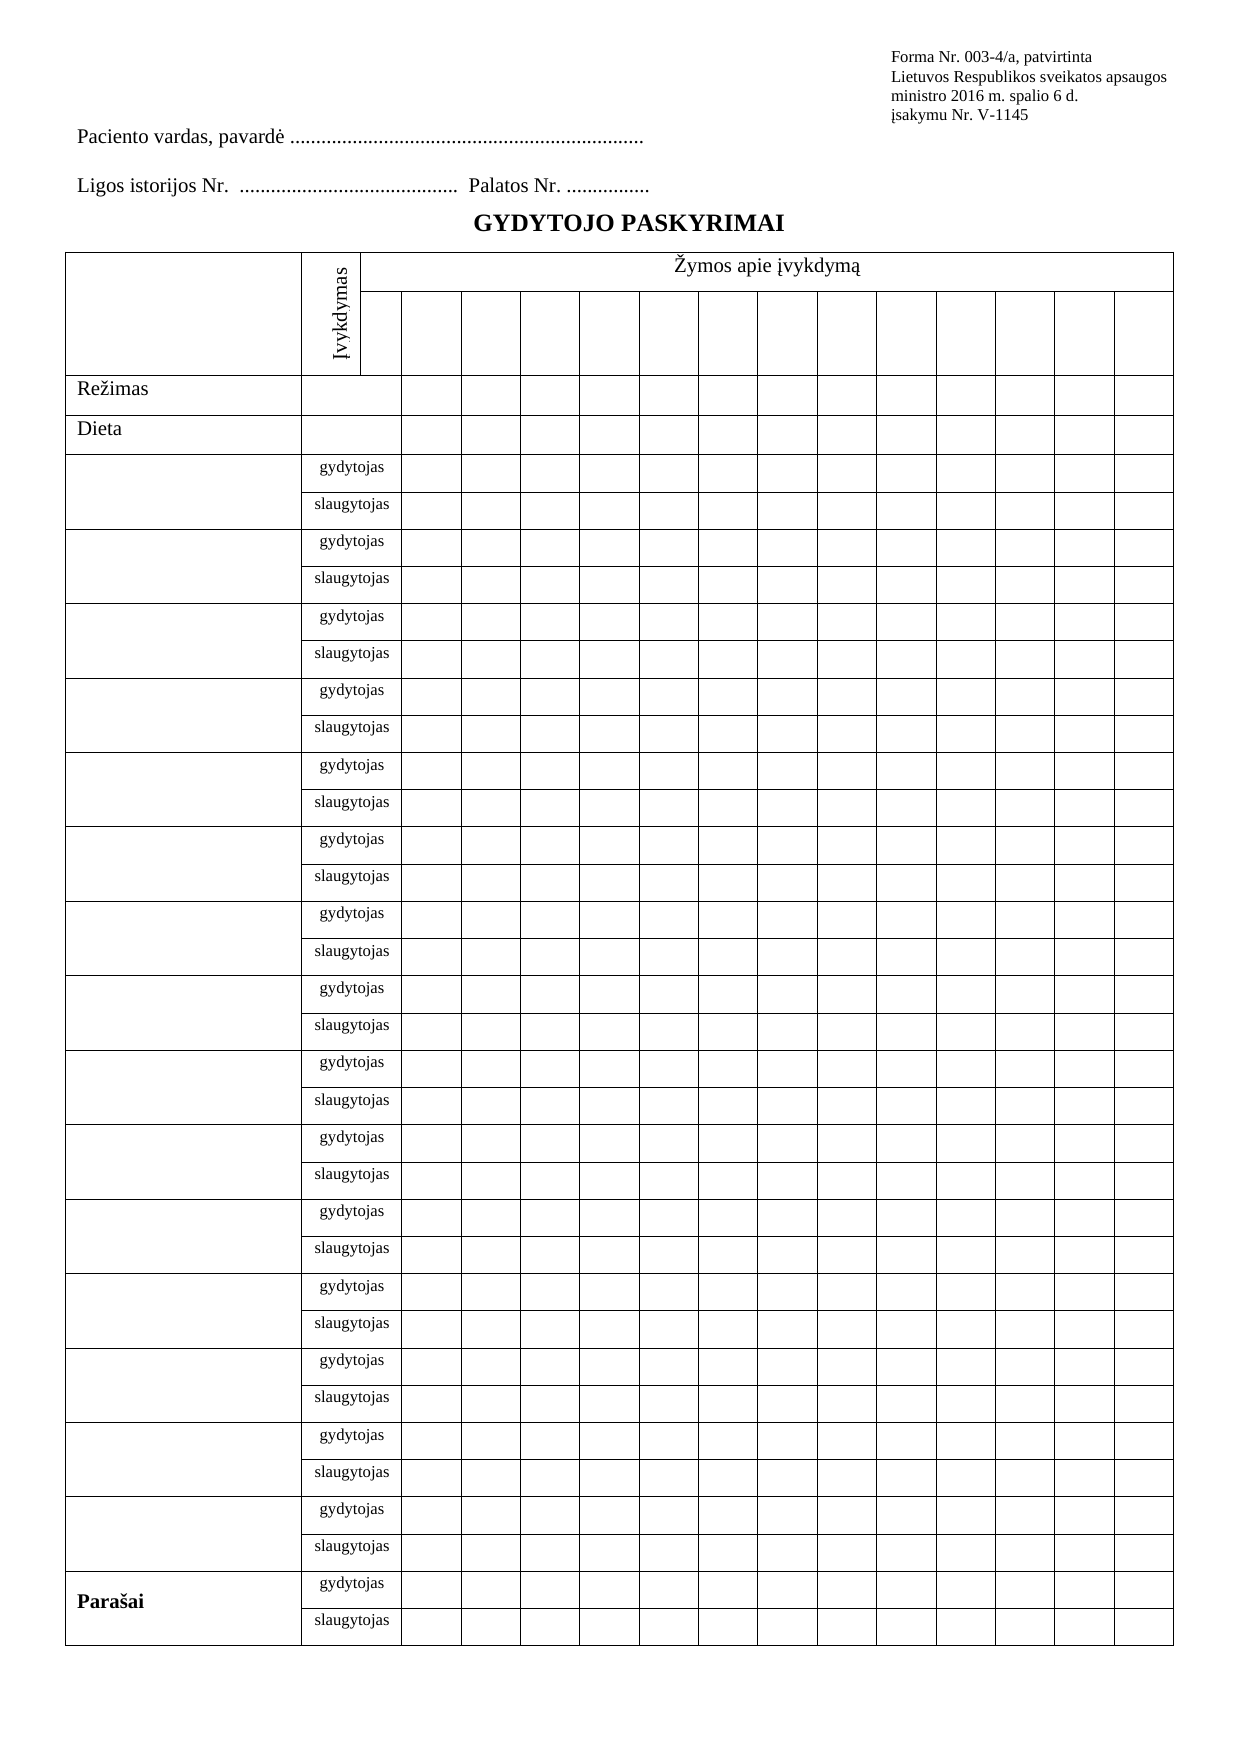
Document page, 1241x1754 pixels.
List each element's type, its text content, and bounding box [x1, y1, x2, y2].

table_cell [877, 416, 936, 454]
table_cell [699, 567, 757, 603]
table_cell [580, 827, 639, 864]
table_cell [462, 1237, 520, 1273]
table_cell [699, 1051, 757, 1087]
table_cell [402, 1460, 461, 1496]
table_cell [1115, 1088, 1173, 1124]
table_cell [640, 1349, 698, 1385]
table_cell [1115, 567, 1173, 603]
table_cell [640, 1163, 698, 1199]
table_cell [758, 530, 817, 566]
table_cell [580, 530, 639, 566]
table_cell [402, 641, 461, 677]
table_cell [699, 1125, 757, 1162]
table_cell [877, 604, 936, 640]
table_cell [1115, 493, 1173, 529]
table_cell [1115, 1014, 1173, 1049]
table_cell [877, 455, 936, 492]
table_cell [877, 939, 936, 975]
table_cell [699, 1163, 757, 1199]
table_cell [462, 679, 520, 715]
table_cell [462, 1311, 520, 1347]
text Lietuvos Respublikos sveikatos apsaugos [752, 66, 1181, 86]
table_cell [758, 1572, 817, 1608]
table_cell [996, 455, 1054, 492]
table_cell [1055, 976, 1114, 1012]
table_cell [66, 1125, 301, 1199]
table_cell [699, 1274, 757, 1310]
table_cell [1115, 530, 1173, 566]
table_cell [66, 1423, 301, 1496]
table_cell [877, 1535, 936, 1571]
table_cell [818, 790, 876, 826]
table_cell [580, 1014, 639, 1049]
table_cell [402, 865, 461, 901]
table_cell [580, 1609, 639, 1645]
table_cell [758, 1088, 817, 1124]
table_cell [877, 493, 936, 529]
table_cell [877, 902, 936, 938]
table_cell [877, 1274, 936, 1310]
table_cell [66, 1200, 301, 1273]
table_cell [521, 753, 579, 789]
table_cell [937, 1125, 995, 1162]
table_cell [640, 1609, 698, 1645]
table_cell [937, 1349, 995, 1385]
table_cell [462, 567, 520, 603]
table_cell [1055, 416, 1114, 454]
table_cell [937, 493, 995, 529]
table_cell [580, 1572, 639, 1608]
table_cell [818, 1311, 876, 1347]
table_header Žymos apie įvykdymą [361, 253, 1173, 291]
table_cell [937, 1535, 995, 1571]
table_cell [937, 376, 995, 415]
table_cell [937, 1497, 995, 1534]
table_cell [758, 604, 817, 640]
table_cell [937, 604, 995, 640]
table_cell [1115, 641, 1173, 677]
table_cell [580, 1125, 639, 1162]
table_cell [580, 1311, 639, 1347]
table_cell [877, 1349, 936, 1385]
table_cell [66, 1497, 301, 1571]
table_cell [1115, 790, 1173, 826]
table_cell [462, 902, 520, 938]
table_cell [1055, 1088, 1114, 1124]
table_cell [521, 679, 579, 715]
table_cell [580, 1497, 639, 1534]
table_cell [640, 976, 698, 1012]
table_cell [462, 1349, 520, 1385]
table_cell [402, 493, 461, 529]
table_cell [937, 1311, 995, 1347]
table_cell [937, 455, 995, 492]
table_cell gydytojas [302, 1274, 401, 1310]
table_cell [580, 1349, 639, 1385]
table_cell [699, 1200, 757, 1236]
table_cell [521, 1609, 579, 1645]
table_cell [402, 939, 461, 975]
table_cell [462, 716, 520, 752]
table_cell [580, 1237, 639, 1273]
table_cell [699, 1349, 757, 1385]
table_cell [1055, 1423, 1114, 1459]
table_cell [758, 493, 817, 529]
table_cell [758, 1423, 817, 1459]
table_cell [640, 1386, 698, 1422]
table_cell [937, 939, 995, 975]
table_cell [402, 292, 461, 375]
table_cell [877, 292, 936, 375]
table_cell [996, 292, 1054, 375]
table_cell [640, 1051, 698, 1087]
table_cell [758, 1349, 817, 1385]
table_cell [699, 493, 757, 529]
table_cell [877, 827, 936, 864]
table_cell [699, 1423, 757, 1459]
table_cell [937, 790, 995, 826]
table_cell [818, 292, 876, 375]
table_cell [818, 604, 876, 640]
table_cell [580, 1460, 639, 1496]
table_cell [699, 376, 757, 415]
table_cell [521, 1014, 579, 1049]
table_cell [699, 902, 757, 938]
table_cell [640, 1535, 698, 1571]
table_cell [640, 865, 698, 901]
table_cell [699, 416, 757, 454]
table_cell [818, 416, 876, 454]
table_cell [818, 1497, 876, 1534]
table_cell [521, 976, 579, 1012]
table_cell [521, 902, 579, 938]
table_cell [699, 1572, 757, 1608]
table_cell [877, 1088, 936, 1124]
table_cell slaugytojas [302, 493, 401, 529]
table_cell [462, 753, 520, 789]
table_cell [402, 1386, 461, 1422]
table_cell [1115, 902, 1173, 938]
table_cell [996, 530, 1054, 566]
table_cell [402, 753, 461, 789]
table_cell [521, 1423, 579, 1459]
table_cell [580, 716, 639, 752]
table_cell [640, 1125, 698, 1162]
table_cell [521, 604, 579, 640]
table_cell [402, 1051, 461, 1087]
table_cell [521, 1497, 579, 1534]
table_cell [758, 753, 817, 789]
table_cell [877, 716, 936, 752]
table_cell [402, 530, 461, 566]
table_cell [640, 902, 698, 938]
table_cell gydytojas [302, 827, 401, 864]
table_cell [66, 1349, 301, 1422]
table_cell [580, 1274, 639, 1310]
table_cell slaugytojas [302, 716, 401, 752]
table_cell [937, 1088, 995, 1124]
table_cell [758, 827, 817, 864]
table_cell [1055, 827, 1114, 864]
table_cell [1115, 716, 1173, 752]
table_cell [1115, 376, 1173, 415]
table_cell [937, 1237, 995, 1273]
table_cell [1115, 292, 1173, 375]
table_cell [699, 530, 757, 566]
table_cell [877, 1125, 936, 1162]
table_cell [877, 376, 936, 415]
table_cell [699, 1311, 757, 1347]
table_cell [402, 827, 461, 864]
table_cell [521, 1349, 579, 1385]
table_cell slaugytojas [302, 1014, 401, 1049]
table_cell [402, 567, 461, 603]
table_cell [1055, 1014, 1114, 1049]
table_cell [1115, 1200, 1173, 1236]
table_cell [462, 865, 520, 901]
table_cell [1115, 1311, 1173, 1347]
table_cell [758, 641, 817, 677]
table_cell [580, 1200, 639, 1236]
table_cell [462, 1535, 520, 1571]
table_cell [818, 1535, 876, 1571]
table_cell [877, 1311, 936, 1347]
table_cell [580, 939, 639, 975]
table_cell slaugytojas [302, 641, 401, 677]
table_cell [1115, 939, 1173, 975]
table_cell [402, 1125, 461, 1162]
table_cell [1055, 1237, 1114, 1273]
table_cell [699, 641, 757, 677]
table_cell [521, 1535, 579, 1571]
table_cell [996, 1386, 1054, 1422]
table_cell [818, 1163, 876, 1199]
table_cell [521, 455, 579, 492]
table_cell [996, 493, 1054, 529]
table_cell [580, 567, 639, 603]
table_cell [758, 976, 817, 1012]
table_cell [302, 416, 401, 454]
table_cell [1115, 1386, 1173, 1422]
table_cell [996, 1051, 1054, 1087]
table_cell [937, 1423, 995, 1459]
table_cell [758, 1535, 817, 1571]
table_cell [1055, 1535, 1114, 1571]
table_cell [996, 679, 1054, 715]
table_cell [937, 827, 995, 864]
table_cell [996, 1088, 1054, 1124]
table_cell [521, 827, 579, 864]
table_cell [1115, 604, 1173, 640]
table_cell [462, 604, 520, 640]
table_cell [640, 1311, 698, 1347]
table_cell [462, 1572, 520, 1608]
table_cell Režimas [66, 376, 301, 415]
table_cell [462, 416, 520, 454]
table_cell [402, 455, 461, 492]
table_cell [521, 292, 579, 375]
table_cell [640, 939, 698, 975]
table_cell [1115, 1460, 1173, 1496]
table_cell [937, 567, 995, 603]
table_cell [758, 416, 817, 454]
table_cell [1055, 1497, 1114, 1534]
table_cell [462, 1274, 520, 1310]
table_cell [1115, 1572, 1173, 1608]
table_cell [877, 976, 936, 1012]
table_cell slaugytojas [302, 1460, 401, 1496]
table_cell [937, 976, 995, 1012]
table_cell [699, 976, 757, 1012]
table_cell [818, 1200, 876, 1236]
table_cell [402, 376, 461, 415]
table_cell [996, 1237, 1054, 1273]
table_cell [937, 1572, 995, 1608]
table_cell gydytojas [302, 679, 401, 715]
table_cell [402, 1163, 461, 1199]
table_cell [462, 1088, 520, 1124]
table_cell [818, 1014, 876, 1049]
table_cell [640, 1572, 698, 1608]
table_cell [1115, 753, 1173, 789]
table_cell [580, 1088, 639, 1124]
table_cell [1055, 1200, 1114, 1236]
table_cell [996, 416, 1054, 454]
table_cell [818, 376, 876, 415]
table_cell [1115, 679, 1173, 715]
table_cell [699, 679, 757, 715]
table_cell [996, 753, 1054, 789]
table_cell [818, 1572, 876, 1608]
table_cell [462, 455, 520, 492]
table_cell gydytojas [302, 455, 401, 492]
table_cell [877, 790, 936, 826]
table_cell [462, 376, 520, 415]
table_cell [818, 455, 876, 492]
table_cell slaugytojas [302, 567, 401, 603]
table_cell [818, 530, 876, 566]
table_cell [877, 1423, 936, 1459]
table_cell [996, 1609, 1054, 1645]
table_cell [640, 716, 698, 752]
table_cell [402, 1497, 461, 1534]
table_cell [66, 1274, 301, 1347]
table_cell [758, 1609, 817, 1645]
table_cell [758, 1311, 817, 1347]
table_cell [1115, 976, 1173, 1012]
table_cell [580, 604, 639, 640]
table_cell [1055, 1460, 1114, 1496]
table_cell [640, 567, 698, 603]
table_cell [640, 493, 698, 529]
table_cell [580, 790, 639, 826]
table_cell [818, 493, 876, 529]
table_cell [640, 1497, 698, 1534]
table_cell gydytojas [302, 976, 401, 1012]
table_cell [818, 1237, 876, 1273]
table_cell [758, 1237, 817, 1273]
table_cell [402, 1535, 461, 1571]
table_cell [699, 1014, 757, 1049]
table_cell [402, 902, 461, 938]
table_cell [402, 1572, 461, 1608]
table_cell [699, 1088, 757, 1124]
table_cell [462, 641, 520, 677]
table_cell [1115, 1125, 1173, 1162]
table_cell [521, 790, 579, 826]
table_cell [996, 641, 1054, 677]
table_cell [758, 902, 817, 938]
table_cell [1055, 753, 1114, 789]
table_cell [1115, 865, 1173, 901]
table_cell [580, 1051, 639, 1087]
table_cell [996, 1125, 1054, 1162]
table_cell [402, 1423, 461, 1459]
table_cell [937, 902, 995, 938]
table_cell [758, 716, 817, 752]
table_cell [402, 1088, 461, 1124]
table_cell slaugytojas [302, 939, 401, 975]
table_cell [996, 1423, 1054, 1459]
table_cell [699, 455, 757, 492]
table_cell [1055, 1609, 1114, 1645]
table_cell [1115, 416, 1173, 454]
table_cell [758, 1125, 817, 1162]
table_cell [521, 1274, 579, 1310]
table_cell [1055, 455, 1114, 492]
table_cell [1055, 1349, 1114, 1385]
table_cell [1115, 1274, 1173, 1310]
table_cell [1115, 1237, 1173, 1273]
table_cell [1055, 679, 1114, 715]
table_cell [640, 1423, 698, 1459]
table_cell [758, 790, 817, 826]
table_cell [758, 1163, 817, 1199]
table_cell [1115, 1609, 1173, 1645]
table_cell [302, 376, 401, 415]
table_cell [521, 1386, 579, 1422]
table_cell [1055, 1125, 1114, 1162]
table_cell [1115, 1163, 1173, 1199]
table_cell [937, 416, 995, 454]
table_cell [996, 376, 1054, 415]
table_cell [877, 753, 936, 789]
table_cell [521, 1051, 579, 1087]
table_cell [937, 1386, 995, 1422]
table_cell [462, 976, 520, 1012]
table_cell [937, 1014, 995, 1049]
table_cell [402, 1237, 461, 1273]
table_cell [996, 604, 1054, 640]
table_cell [640, 1460, 698, 1496]
text ministro 2016 m. spalio 6 d. [752, 86, 1181, 105]
table_cell [640, 604, 698, 640]
table_cell [580, 679, 639, 715]
table_cell gydytojas [302, 604, 401, 640]
table_cell [521, 1460, 579, 1496]
table_cell [402, 790, 461, 826]
table_cell [996, 939, 1054, 975]
table_cell [996, 902, 1054, 938]
table_cell [996, 1572, 1054, 1608]
table_cell [937, 1200, 995, 1236]
table_cell [1055, 567, 1114, 603]
table_cell [640, 292, 698, 375]
table_cell [1115, 1349, 1173, 1385]
table_cell [758, 1051, 817, 1087]
table_cell [462, 493, 520, 529]
table_cell [818, 1349, 876, 1385]
table_cell gydytojas [302, 1349, 401, 1385]
table_cell [580, 902, 639, 938]
table_cell [996, 1535, 1054, 1571]
table_cell [818, 902, 876, 938]
table_cell [818, 567, 876, 603]
table_cell [996, 1163, 1054, 1199]
table_cell [66, 902, 301, 975]
table_cell [521, 1572, 579, 1608]
table_cell [877, 1051, 936, 1087]
table_cell [996, 716, 1054, 752]
table_cell slaugytojas [302, 865, 401, 901]
table_cell [877, 1386, 936, 1422]
table_cell [521, 416, 579, 454]
table_cell [462, 1386, 520, 1422]
table_cell [758, 1460, 817, 1496]
table_cell [1055, 1051, 1114, 1087]
table_cell [580, 455, 639, 492]
table_cell [66, 753, 301, 826]
table_cell [1055, 292, 1114, 375]
table_cell [640, 1200, 698, 1236]
table_cell [996, 567, 1054, 603]
table_cell [937, 753, 995, 789]
table_cell [521, 1163, 579, 1199]
table_cell [462, 1163, 520, 1199]
table_cell [877, 567, 936, 603]
table_cell [640, 679, 698, 715]
table_cell slaugytojas [302, 1609, 401, 1645]
table_cell [462, 1460, 520, 1496]
table_cell [521, 530, 579, 566]
table_cell [462, 1497, 520, 1534]
table_cell [877, 1163, 936, 1199]
table_cell [818, 1125, 876, 1162]
table_cell [521, 567, 579, 603]
table_cell [996, 865, 1054, 901]
table_cell [699, 753, 757, 789]
table_cell [937, 865, 995, 901]
table_cell [640, 530, 698, 566]
table_cell gydytojas [302, 1572, 401, 1608]
table_cell [699, 790, 757, 826]
table_cell [640, 455, 698, 492]
table_cell gydytojas [302, 1423, 401, 1459]
table_cell [818, 1274, 876, 1310]
table_cell [580, 865, 639, 901]
table_cell Dieta [66, 416, 301, 454]
table_cell [758, 292, 817, 375]
table_cell [580, 753, 639, 789]
table_cell [521, 641, 579, 677]
table_cell [877, 1609, 936, 1645]
table_cell [521, 1088, 579, 1124]
table_cell [758, 1014, 817, 1049]
table_cell [699, 604, 757, 640]
table_cell [818, 1088, 876, 1124]
table_cell Data [361, 292, 401, 375]
table_cell [462, 1014, 520, 1049]
table_cell [937, 292, 995, 375]
table_cell [877, 1572, 936, 1608]
table_cell [1115, 1423, 1173, 1459]
table_cell [521, 493, 579, 529]
table_cell [580, 641, 639, 677]
table_cell [1055, 641, 1114, 677]
table_cell gydytojas [302, 1200, 401, 1236]
table_cell [1055, 939, 1114, 975]
table_cell [402, 604, 461, 640]
table_cell [818, 1460, 876, 1496]
table_cell [402, 1200, 461, 1236]
table_cell [1115, 1051, 1173, 1087]
table_cell [818, 865, 876, 901]
table_cell [640, 416, 698, 454]
table_cell [462, 1609, 520, 1645]
table_cell [462, 1200, 520, 1236]
table_cell [996, 1274, 1054, 1310]
table_cell [818, 716, 876, 752]
table_cell [640, 1237, 698, 1273]
table_cell [402, 416, 461, 454]
table_cell [640, 790, 698, 826]
table_cell [996, 827, 1054, 864]
table_cell slaugytojas [302, 790, 401, 826]
text Paciento vardas, pavardė .................................................................... [77, 124, 1181, 148]
table_cell [521, 1237, 579, 1273]
table_cell [877, 865, 936, 901]
text įsakymu Nr. V-1145 [752, 105, 1181, 124]
table_cell [877, 1460, 936, 1496]
table_cell gydytojas [302, 530, 401, 566]
table_cell [580, 1535, 639, 1571]
table_cell [462, 790, 520, 826]
table_cell [580, 292, 639, 375]
table_cell [818, 679, 876, 715]
table_cell [996, 1200, 1054, 1236]
table_cell [1115, 455, 1173, 492]
table_cell slaugytojas [302, 1237, 401, 1273]
table_cell [1055, 376, 1114, 415]
table_cell [462, 827, 520, 864]
table_cell [580, 1163, 639, 1199]
text Forma Nr. 003-4/a, patvirtinta [752, 47, 1181, 66]
table_cell [699, 716, 757, 752]
table_cell [462, 1125, 520, 1162]
table_cell [1055, 716, 1114, 752]
table_cell [996, 1311, 1054, 1347]
table_cell [937, 530, 995, 566]
table_cell [462, 1423, 520, 1459]
table_cell [758, 1200, 817, 1236]
table_cell [66, 604, 301, 677]
table_cell [1055, 1572, 1114, 1608]
table_cell gydytojas [302, 1051, 401, 1087]
table_cell [758, 455, 817, 492]
table_cell [1055, 902, 1114, 938]
table_cell gydytojas [302, 1125, 401, 1162]
table_cell [580, 376, 639, 415]
table_cell [996, 1497, 1054, 1534]
table_cell [699, 1609, 757, 1645]
table_cell [996, 1460, 1054, 1496]
table_cell [699, 1460, 757, 1496]
table_cell [521, 716, 579, 752]
table_cell [402, 1274, 461, 1310]
table_cell [1055, 865, 1114, 901]
table_cell [1055, 1386, 1114, 1422]
table_cell [66, 530, 301, 603]
table_cell [402, 679, 461, 715]
table_cell [758, 1386, 817, 1422]
table_cell [818, 1051, 876, 1087]
table_cell [1055, 1311, 1114, 1347]
table_cell [1115, 827, 1173, 864]
table_cell [1115, 1497, 1173, 1534]
table_cell [402, 1311, 461, 1347]
table_cell [402, 1014, 461, 1049]
table_cell [818, 1609, 876, 1645]
table_cell [462, 530, 520, 566]
table_cell [699, 1386, 757, 1422]
table_cell [640, 1014, 698, 1049]
table_cell [758, 567, 817, 603]
table_cell slaugytojas [302, 1163, 401, 1199]
table_cell [937, 1163, 995, 1199]
table_cell [521, 1200, 579, 1236]
table_cell [1055, 1274, 1114, 1310]
table_cell [996, 976, 1054, 1012]
table_cell [877, 1200, 936, 1236]
table_cell gydytojas [302, 1497, 401, 1534]
table_cell [877, 530, 936, 566]
table_cell gydytojas [302, 902, 401, 938]
table_cell [462, 292, 520, 375]
table_cell [1055, 604, 1114, 640]
table_cell [402, 1609, 461, 1645]
table_cell [937, 716, 995, 752]
table_cell [996, 1349, 1054, 1385]
table_cell [758, 1497, 817, 1534]
table_cell [66, 827, 301, 901]
table_cell [818, 641, 876, 677]
table_cell [521, 939, 579, 975]
table_cell [758, 865, 817, 901]
table_cell [521, 865, 579, 901]
table_cell [937, 641, 995, 677]
table_cell [699, 1535, 757, 1571]
table_cell [818, 939, 876, 975]
table_cell [640, 827, 698, 864]
table_cell [877, 1237, 936, 1273]
table_cell gydytojas [302, 753, 401, 789]
table_cell [818, 1423, 876, 1459]
table_cell slaugytojas [302, 1311, 401, 1347]
table_cell slaugytojas [302, 1088, 401, 1124]
table_cell [818, 1386, 876, 1422]
table_cell [521, 1125, 579, 1162]
table_cell [580, 1423, 639, 1459]
table_cell [640, 1088, 698, 1124]
table_cell [66, 1051, 301, 1124]
table_cell [462, 1051, 520, 1087]
table_cell [996, 790, 1054, 826]
table_cell [937, 1051, 995, 1087]
table_cell [758, 939, 817, 975]
table_cell [877, 1014, 936, 1049]
table_cell [937, 1274, 995, 1310]
table_cell [699, 292, 757, 375]
table_cell [580, 976, 639, 1012]
table_cell Parašai [66, 1572, 301, 1645]
table_cell [521, 376, 579, 415]
table_header Įvykdymas [302, 253, 360, 375]
table_cell [699, 1497, 757, 1534]
table_cell [402, 976, 461, 1012]
table_cell [877, 1497, 936, 1534]
table_cell [818, 976, 876, 1012]
table_cell [640, 376, 698, 415]
table_cell [1115, 1535, 1173, 1571]
table_cell [758, 679, 817, 715]
table_cell [1055, 790, 1114, 826]
text Ligos istorijos Nr. .......................................... Palatos Nr. ................ [77, 172, 1181, 197]
table_cell [462, 939, 520, 975]
table_cell [640, 641, 698, 677]
table_cell [521, 1311, 579, 1347]
table_cell [699, 865, 757, 901]
table_cell [1055, 1163, 1114, 1199]
table_cell [1055, 530, 1114, 566]
table_cell [699, 939, 757, 975]
table_cell [937, 679, 995, 715]
table_cell [699, 827, 757, 864]
table_cell [66, 455, 301, 529]
table_cell [640, 753, 698, 789]
table_cell [818, 827, 876, 864]
table_cell [66, 976, 301, 1049]
table_cell [402, 716, 461, 752]
table_cell [937, 1609, 995, 1645]
text Gydytojo paskyrimai [77, 208, 1181, 237]
table_cell [818, 753, 876, 789]
table_header [66, 253, 301, 375]
table_cell [699, 1237, 757, 1273]
table_cell [996, 1014, 1054, 1049]
table_cell [758, 1274, 817, 1310]
table_cell [937, 1460, 995, 1496]
table_cell [580, 493, 639, 529]
table_cell slaugytojas [302, 1535, 401, 1571]
table_cell [640, 1274, 698, 1310]
table_cell [402, 1349, 461, 1385]
table_cell [580, 416, 639, 454]
table_cell [66, 679, 301, 752]
table_cell [1055, 493, 1114, 529]
table_cell [877, 641, 936, 677]
table_cell [580, 1386, 639, 1422]
table_cell [758, 376, 817, 415]
table_cell slaugytojas [302, 1386, 401, 1422]
table_cell [877, 679, 936, 715]
